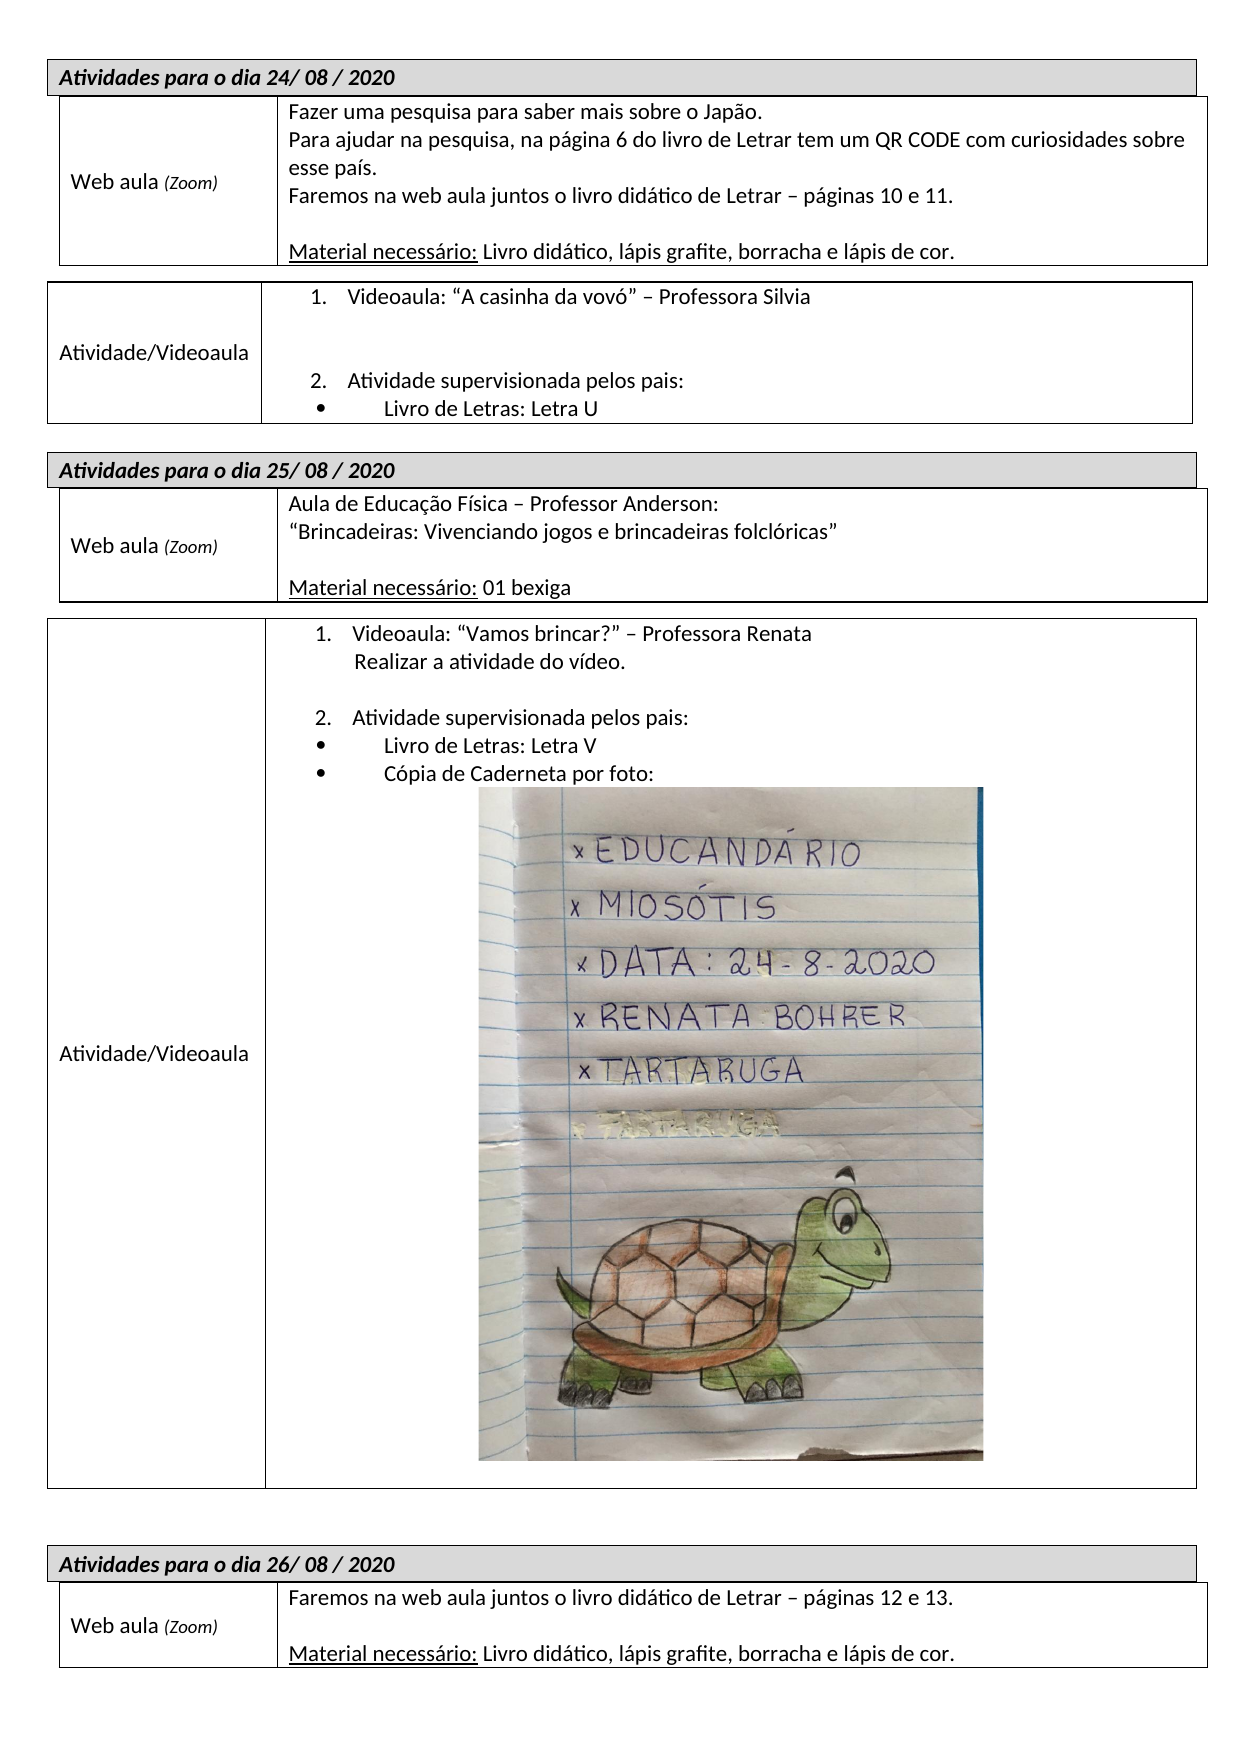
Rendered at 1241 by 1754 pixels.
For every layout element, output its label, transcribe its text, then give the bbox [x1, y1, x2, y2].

table_header Atividades para o dia 26/ 08 / 2020 [48, 1546, 1196, 1581]
table_header Atividades para o dia 24/ 08 / 2020 [48, 60, 1196, 95]
table_header Web aula (Zoom) [60, 489, 277, 601]
picture [478, 787, 984, 1461]
table_header Atividade/Videoaula [48, 283, 261, 422]
table_header Faremos na web aula juntos o livro didático de Letrar – páginas 12 e 13. Material necessário: Livro didático, lápis grafite, borracha e lápis de cor. [278, 1583, 1207, 1667]
table_header Videoaula: “Vamos brincar?” – Professora Renata Realizar a atividade do vídeo. Atividade supervisionada pelos pais: Livro de Letras: Letra V Cópia de Caderneta por foto: [266, 619, 1196, 1488]
table_header Fazer uma pesquisa para saber mais sobre o Japão. Para ajudar na pesquisa, na página 6 do livro de Letrar tem um QR CODE com curiosidades sobre esse país. Faremos na web aula juntos o livro didático de Letrar – páginas 10 e 11. Material necessário: Livro didático, lápis grafite, borracha e lápis de cor. [278, 97, 1207, 265]
table_header Web aula (Zoom) [60, 1583, 277, 1667]
table_header Videoaula: “A casinha da vovó” – Professora Silvia Atividade supervisionada pelos pais: Livro de Letras: Letra U [262, 283, 1192, 422]
table_header Atividades para o dia 25/ 08 / 2020 [48, 453, 1196, 487]
table_header Aula de Educação Física – Professor Anderson: “Brincadeiras: Vivenciando jogos e brincadeiras folclóricas” Material necessário: 01 bexiga [278, 489, 1207, 601]
table_header Web aula (Zoom) [60, 97, 277, 265]
table_header Atividade/Videoaula [48, 619, 265, 1488]
